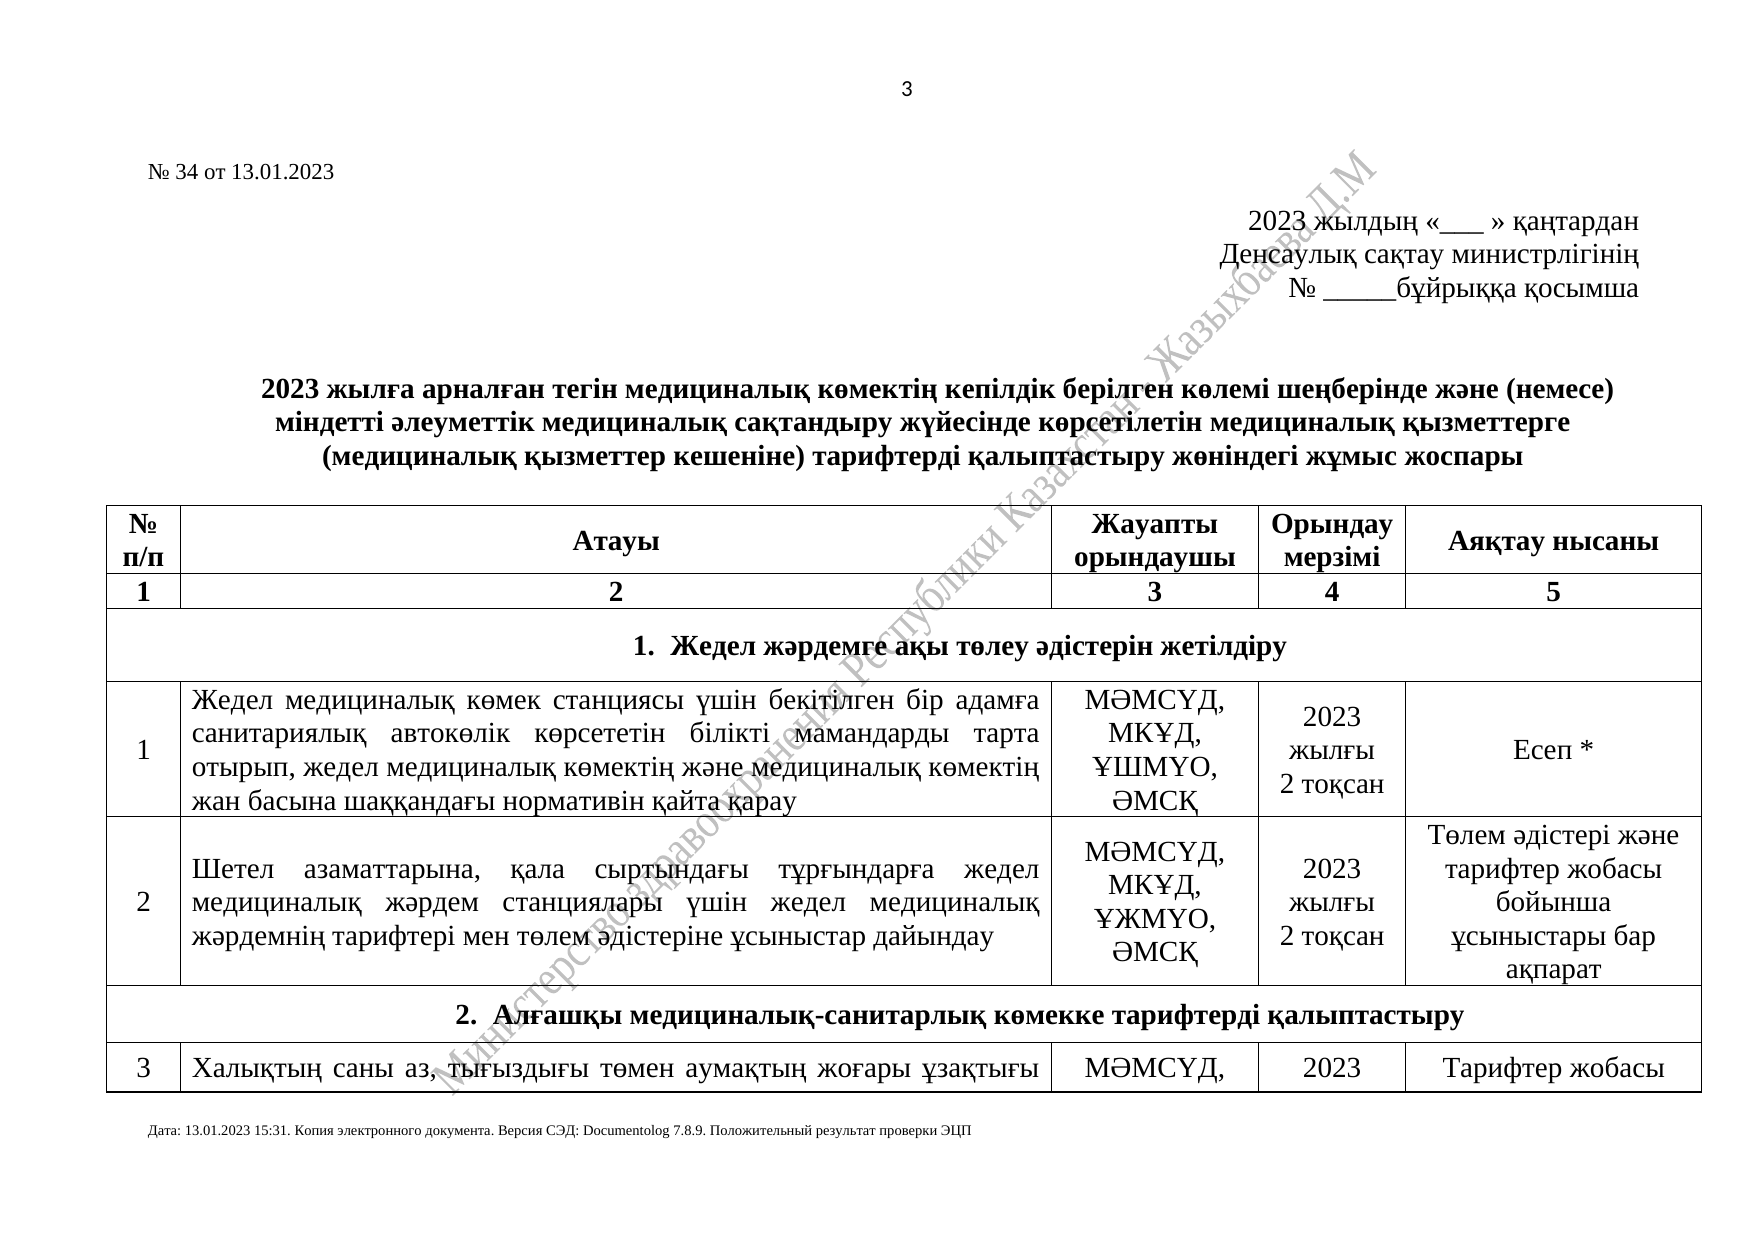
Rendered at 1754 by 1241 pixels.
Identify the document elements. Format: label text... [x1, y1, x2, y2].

table_cell Жедел медициналық көмек станциясы үшін бекітілген бір адамға санитариялық автокөлік көрсететін білікті мамандарды тарта отырып, жедел медициналық көмектің және медициналық көмектің жан басына шаққандағы нормативін қайта қарау [181, 682, 1051, 816]
table_header Жауапты орындаушы [1052, 506, 1258, 573]
table_cell 1 [107, 574, 180, 608]
text № _____бұйрыққа қосымша [207, 270, 1639, 304]
table_cell 2 [107, 817, 180, 985]
text 2023 жылға арналған тегін медициналық көмектің кепілдік берілген көлемі шеңберінде және (немесе) міндетті әлеуметтік медициналық сақтандыру жүйесінде көрсетілетін медициналық қызметтерге (медициналық қызметтер кешеніне) тарифтерді қалыптастыру жөніндегі жұмыс жоспары [207, 371, 1639, 471]
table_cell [181, 1043, 1051, 1091]
text Денсаулық сақтау министрлігінің [207, 237, 1639, 270]
table_cell 4 [1259, 574, 1405, 608]
text № 34 от 13.01.2023 [148, 158, 1665, 184]
table_cell 2 [181, 574, 1051, 608]
table_cell 3 [1052, 574, 1258, 608]
table_cell МӘМСҮД, МКҰД, ҰШМҮО, ӘМСҚ [1052, 682, 1258, 816]
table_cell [1052, 1043, 1258, 1091]
table_cell Алғашқы медициналық-санитарлық көмекке тарифтерді қалыптастыру [107, 986, 1701, 1042]
table_cell Жедел жәрдемге ақы төлеу әдістерін жетілдіру [107, 609, 1701, 681]
table_cell Төлем әдістері және тарифтер жобасы бойынша ұсыныстары бар ақпарат [1406, 817, 1701, 985]
table_cell 5 [1406, 574, 1701, 608]
table_header Атауы [181, 506, 1051, 573]
table_cell 2023 жылғы 2 тоқсан [1259, 682, 1405, 816]
table_cell МӘМСҮД, МКҰД, ҰЖМҮО, ӘМСҚ [1052, 817, 1258, 985]
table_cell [1406, 1043, 1701, 1091]
table_cell 2023 жылғы 1 тоқсан [1259, 1043, 1405, 1091]
table_cell 3 [107, 1043, 180, 1091]
table_cell Есеп * [1406, 682, 1701, 816]
text 2023 жылдың «___ » қаңтардан [207, 203, 1639, 237]
table_cell 1 [107, 682, 180, 816]
table_cell Шетел азаматтарына, қала сыртындағы тұрғындарға жедел медициналық жәрдем станциялары үшін жедел медициналық жәрдемнің тарифтері мен төлем әдістеріне ұсыныстар дайындау [181, 817, 1051, 985]
table_header Аяқтау нысаны [1406, 506, 1701, 573]
table_cell 2023 жылғы 2 тоқсан [1259, 817, 1405, 985]
table_header № п/п [107, 506, 180, 573]
table_header Орындау мерзімі [1259, 506, 1405, 573]
